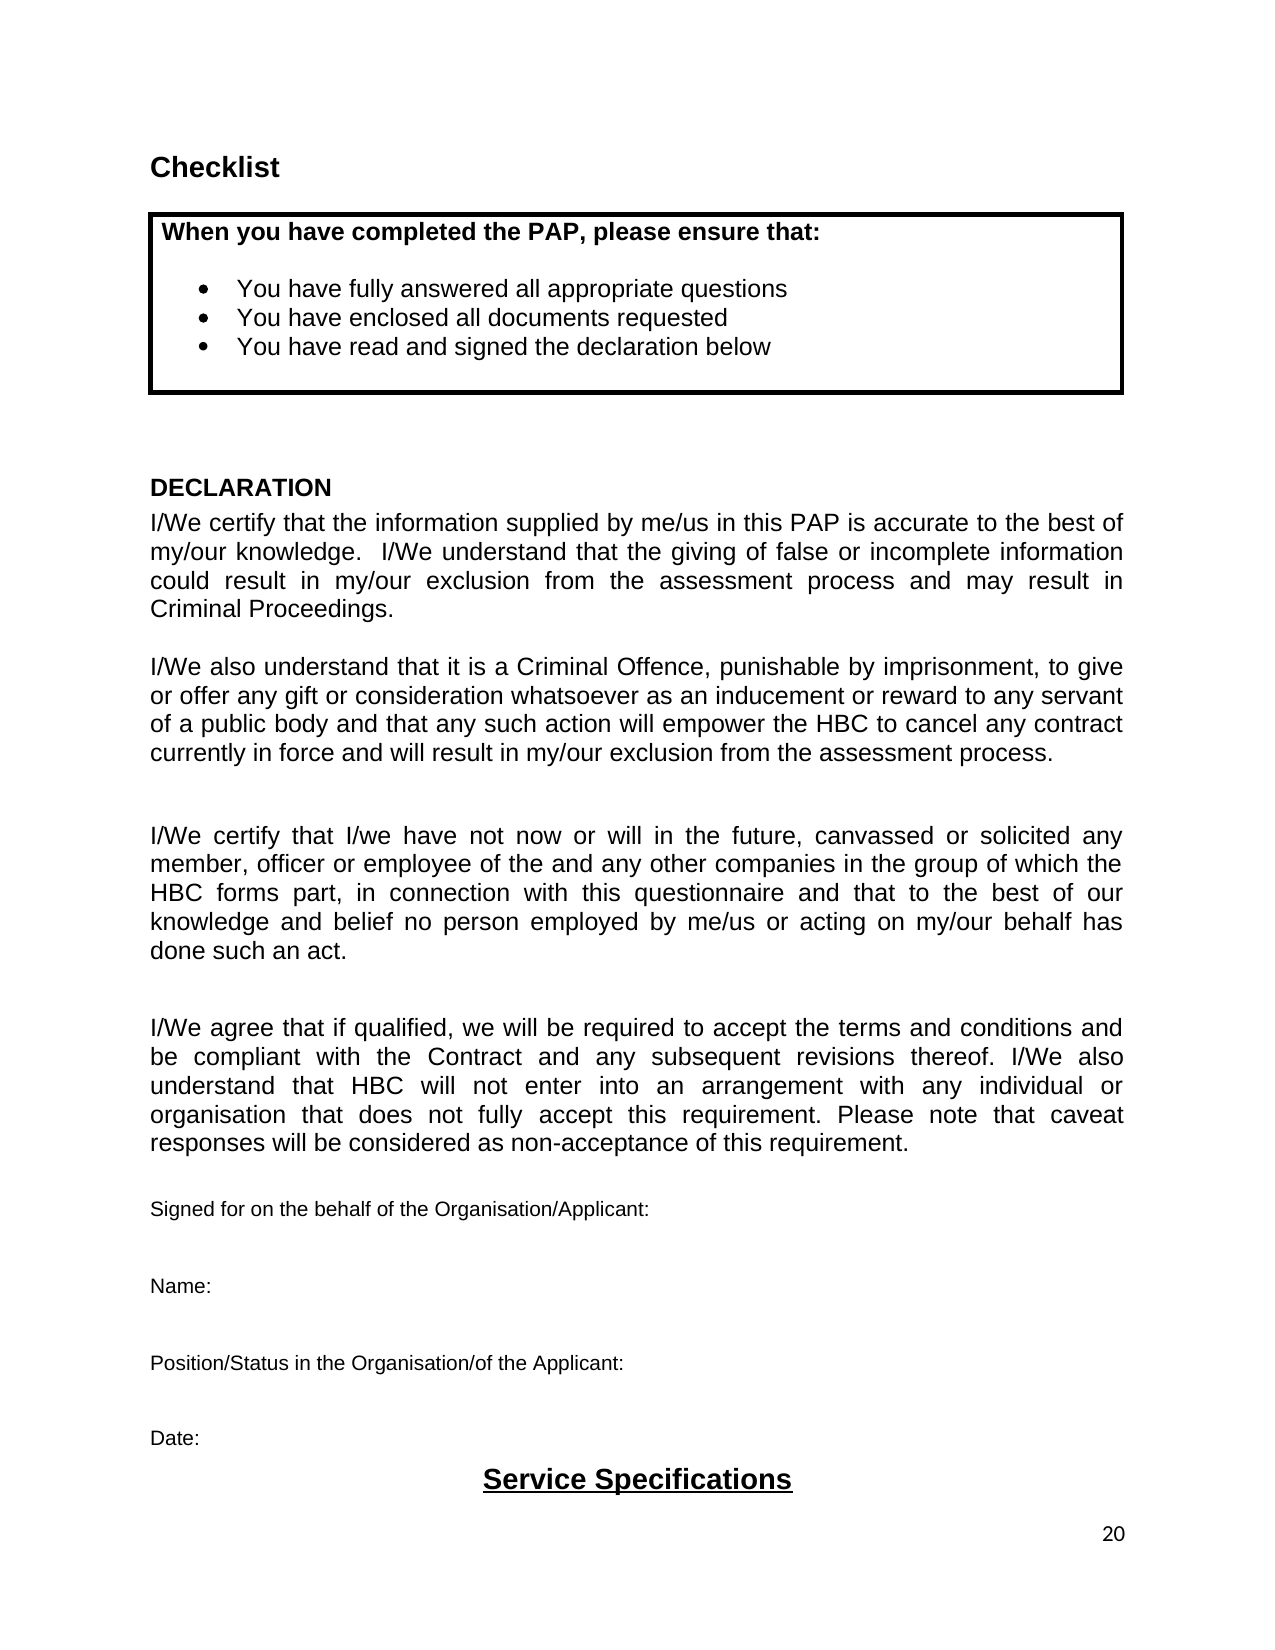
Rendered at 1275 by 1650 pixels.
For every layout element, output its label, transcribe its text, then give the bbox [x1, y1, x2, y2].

text DECLARATION [150, 473, 1125, 502]
table_header When you have completed the PAP, please ensure that: You have fully answered all appropriate questions You have enclosed all documents requested You have read and signed the declaration below [153, 217, 1120, 390]
text Name: [150, 1271, 1125, 1299]
text Service Specifications [150, 1462, 1125, 1496]
text I/We also understand that it is a Criminal Offence, punishable by imprisonment, to give or offer any gift or consideration whatsoever as an inducement or reward to any servant of a public body and that any such action will empower the HBC to cancel any contract currently in force and will result in my/our exclusion from the assessment process. [150, 652, 1125, 767]
text I/We certify that the information supplied by me/us in this PAP is accurate to the best of my/our knowledge. I/We understand that the giving of false or incomplete information could result in my/our exclusion from the assessment process and may result in Criminal Proceedings. [150, 508, 1125, 623]
text Position/Status in the Organisation/of the Applicant: [150, 1348, 1125, 1377]
text Date: [150, 1426, 1125, 1450]
text I/We certify that I/we have not now or will in the future, canvassed or solicited any member, officer or employee of the and any other companies in the group of which the HBC forms part, in connection with this questionnaire and that to the best of our knowledge and belief no person employed by me/us or acting on my/our behalf has done such an act. [150, 821, 1125, 964]
text Signed for on the behalf of the Organisation/Applicant: [150, 1194, 1125, 1222]
text Checklist [150, 150, 1125, 183]
text I/We agree that if qualified, we will be required to accept the terms and conditions and be compliant with the Contract and any subsequent revisions thereof. I/We also understand that HBC will not enter into an arrangement with any individual or organisation that does not fully accept this requirement. Please note that caveat responses will be considered as non-acceptance of this requirement. [150, 1013, 1125, 1157]
